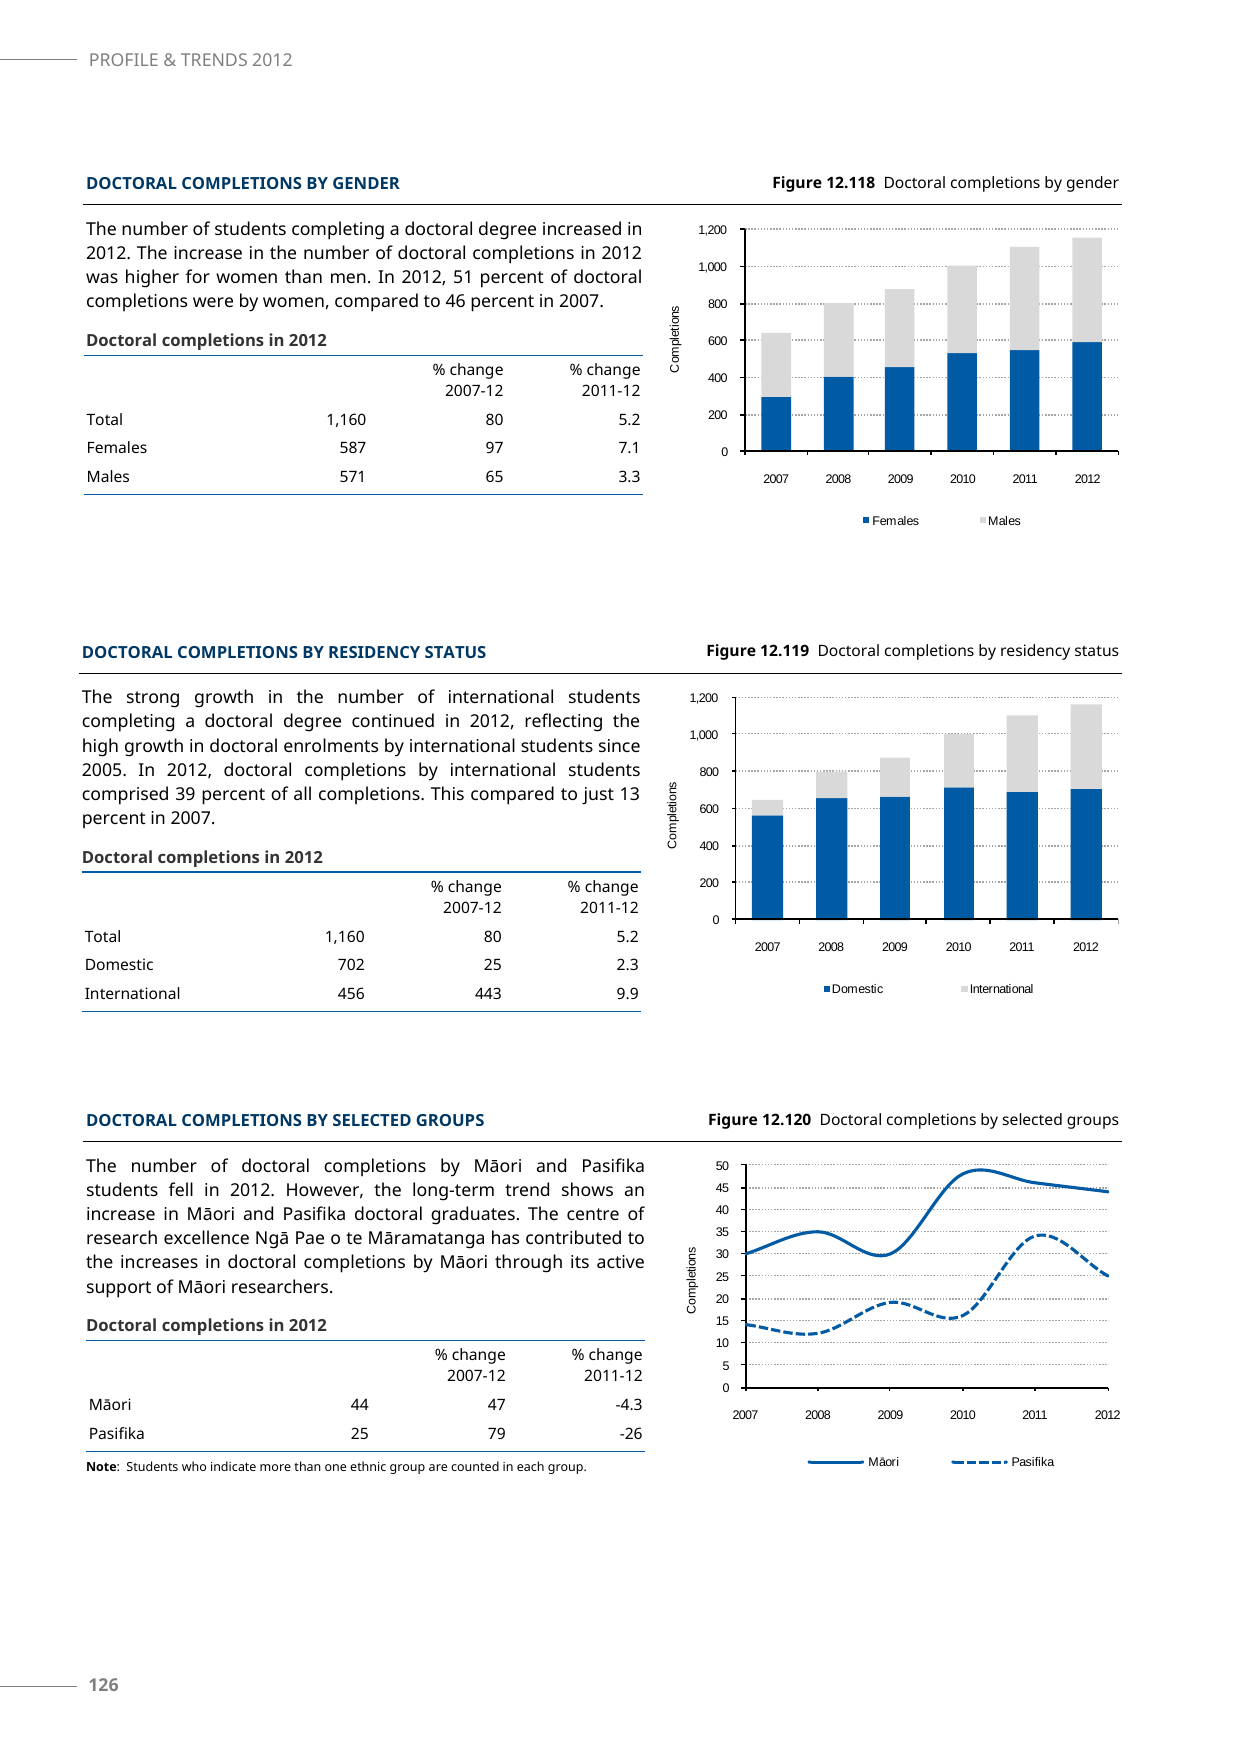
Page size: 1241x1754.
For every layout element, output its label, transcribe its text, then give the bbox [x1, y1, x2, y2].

table_header Doctoral completions by gender [83, 151, 646, 204]
table_cell The number of doctoral completions by Māori and Pasifika students fell in 2012. However, the long-term trend shows an increase in Māori and Pasifika doctoral graduates. The centre of research excellence Ngā Pae o te Māramatanga has contributed to the increases in doctoral completions by Māori through its active support of Māori researchers. Doctoral completions in 2012 Note: Students who indicate more than one ethnic group are counted in each group. [83, 1142, 648, 1498]
table_cell [648, 1142, 1122, 1498]
table_cell The strong growth in the number of international students completing a doctoral degree continued in 2012, reflecting the high growth in doctoral enrolments by international students since 2005. In 2012, doctoral completions by international students comprised 39 percent of all completions. This compared to just 13 percent in 2007. Doctoral completions in 2012 [79, 674, 644, 1050]
table_header Doctoral completions by residency status [79, 608, 644, 672]
table_cell [644, 674, 1122, 1050]
table_cell [646, 205, 1122, 582]
table_header Doctoral completions by selected groups [83, 1076, 648, 1141]
table_cell The number of students completing a doctoral degree increased in 2012. The increase in the number of doctoral completions in 2012 was higher for women than men. In 2012, 51 percent of doctoral completions were by women, compared to 46 percent in 2007. Doctoral completions in 2012 [83, 205, 646, 582]
